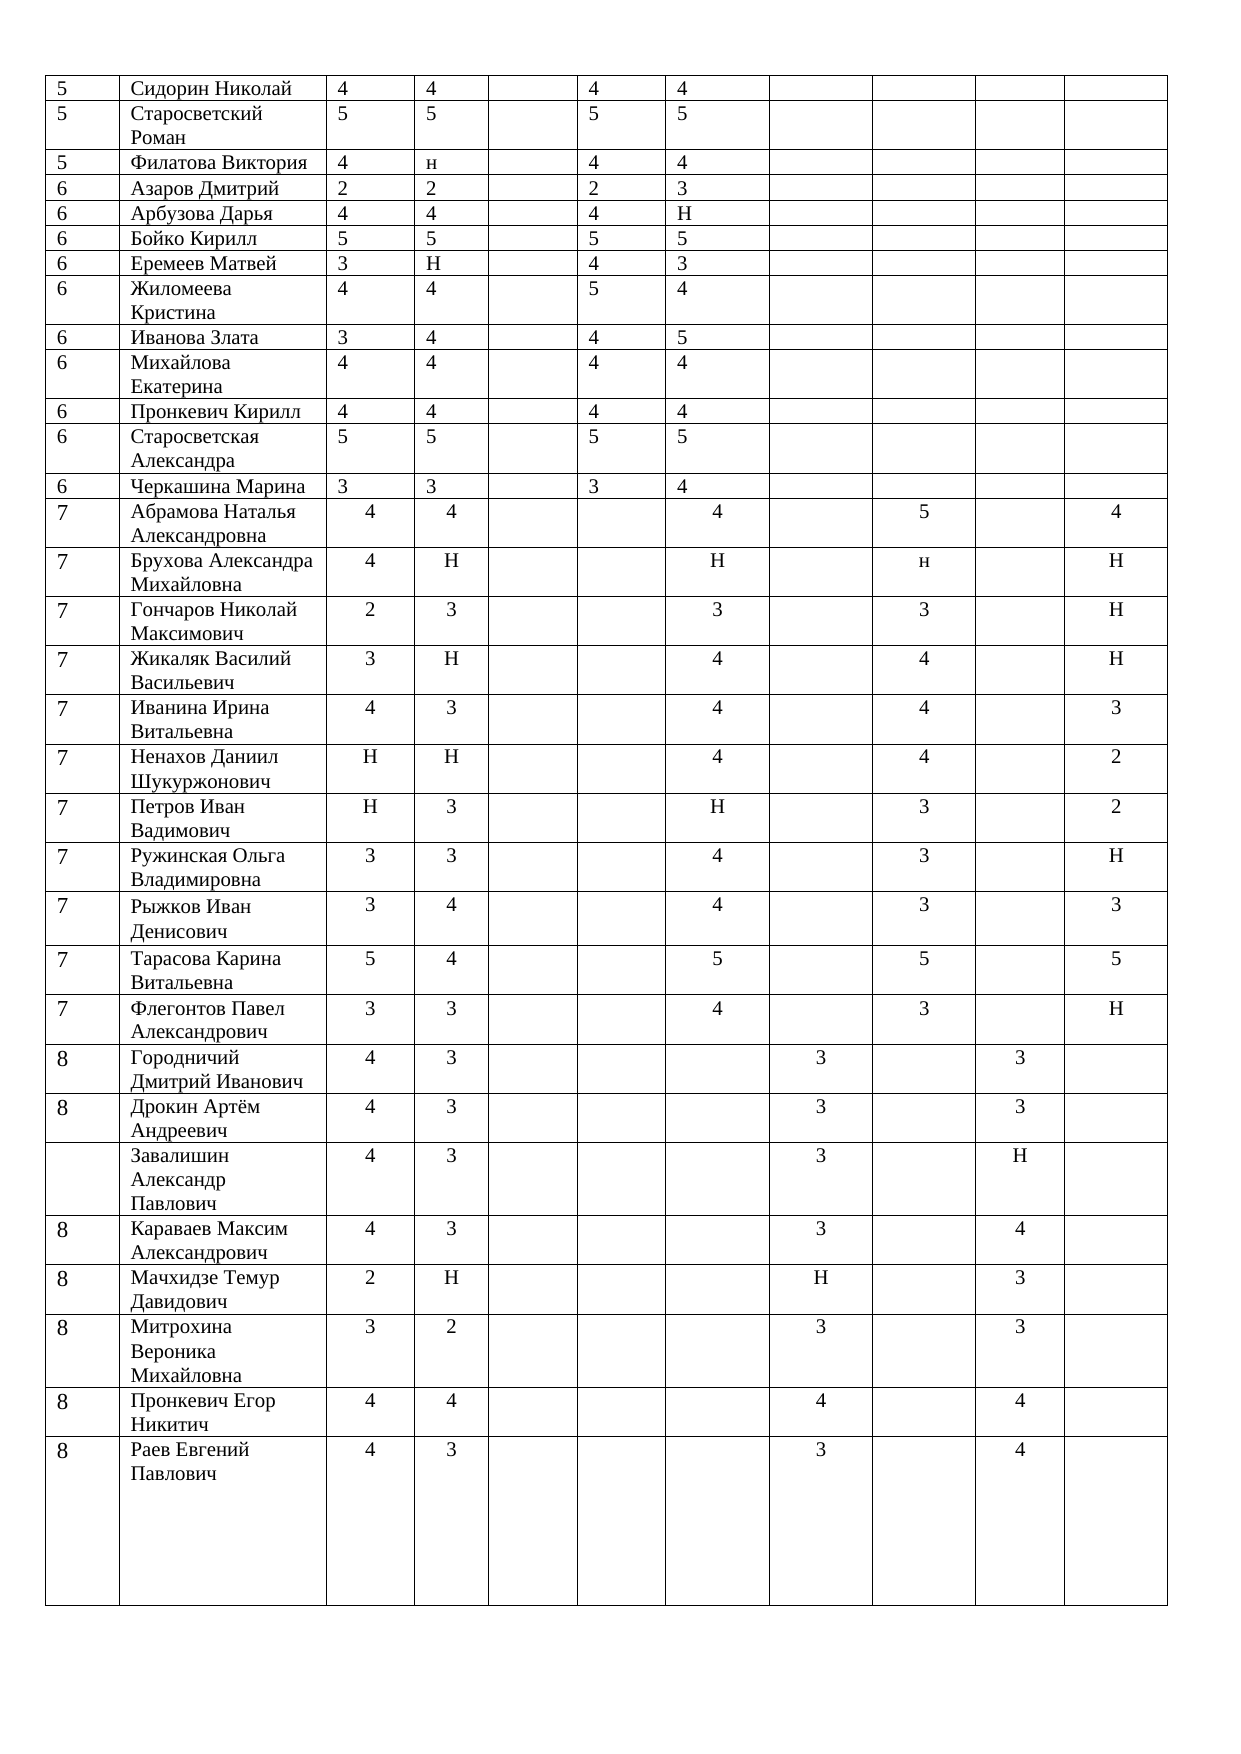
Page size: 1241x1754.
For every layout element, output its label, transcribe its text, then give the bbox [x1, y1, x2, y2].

table_cell 4 [415, 350, 488, 398]
table_cell 8 [46, 1315, 119, 1387]
table_cell [873, 276, 975, 324]
table_cell [578, 892, 665, 945]
table_cell Н [415, 1265, 488, 1313]
table_cell Н [415, 548, 488, 596]
table_cell 4 [873, 695, 975, 743]
table_cell [770, 646, 872, 694]
table_cell 5 [873, 946, 975, 994]
table_cell Жикаляк Василий Васильевич [120, 646, 326, 694]
table_cell [873, 226, 975, 250]
table_cell [873, 1388, 975, 1436]
table_cell 4 [327, 350, 414, 398]
table_cell 2 [415, 1315, 488, 1387]
table_cell 4 [415, 201, 488, 224]
table_cell [578, 1388, 665, 1436]
table_cell [1065, 226, 1167, 250]
table_cell [976, 150, 1064, 174]
table_cell [489, 350, 577, 398]
table_cell 4 [415, 946, 488, 994]
table_cell Ненахов Даниил Шукуржонович [120, 745, 326, 793]
table_cell Н [666, 794, 769, 842]
table_cell [770, 892, 872, 945]
table_cell [976, 843, 1064, 891]
table_cell 5 [327, 424, 414, 472]
table_cell [489, 794, 577, 842]
table_cell [1065, 1437, 1167, 1605]
table_cell [873, 150, 975, 174]
table_cell Н [415, 646, 488, 694]
table_cell [489, 1216, 577, 1264]
table_cell [873, 1315, 975, 1387]
table_cell Н [666, 201, 769, 224]
table_cell 5 [46, 150, 119, 174]
table_cell 5 [578, 424, 665, 472]
table_cell 3 [327, 325, 414, 349]
table_cell 2 [578, 175, 665, 199]
table_cell [976, 892, 1064, 945]
table_cell 7 [46, 499, 119, 547]
table_cell 4 [578, 150, 665, 174]
table_cell [1065, 1216, 1167, 1264]
table_cell Флегонтов Павел Александрович [120, 995, 326, 1043]
table_cell [873, 474, 975, 498]
table_cell Караваев Максим Александрович [120, 1216, 326, 1264]
table_cell 3 [327, 843, 414, 891]
table_cell [770, 499, 872, 547]
table_cell 4 [976, 1216, 1064, 1264]
table_cell Пронкевич Кирилл [120, 399, 326, 423]
table_cell Н [770, 1265, 872, 1313]
table_cell 6 [46, 276, 119, 324]
table_cell 3 [1065, 695, 1167, 743]
table_cell 7 [46, 892, 119, 945]
table_cell [489, 695, 577, 743]
table_cell [976, 499, 1064, 547]
table_cell [976, 474, 1064, 498]
table_cell Жиломеева Кристина [120, 276, 326, 324]
table_cell [873, 1143, 975, 1215]
table_cell [976, 646, 1064, 694]
table_cell [976, 226, 1064, 250]
table_cell 4 [1065, 499, 1167, 547]
table_cell [770, 597, 872, 645]
table_cell 2 [327, 1265, 414, 1313]
table_cell 7 [46, 597, 119, 645]
table_cell [489, 646, 577, 694]
table_cell [578, 946, 665, 994]
table_cell Раев Евгений Павлович [120, 1437, 326, 1605]
table_cell [489, 424, 577, 472]
table_cell 3 [770, 1143, 872, 1215]
table_cell 4 [415, 325, 488, 349]
table_cell 3 [976, 1094, 1064, 1142]
table_cell [1065, 1143, 1167, 1215]
table_cell 4 [327, 1094, 414, 1142]
table_cell 4 [873, 646, 975, 694]
table_cell 4 [578, 325, 665, 349]
table_cell [770, 794, 872, 842]
table_cell [976, 548, 1064, 596]
table_cell [873, 1045, 975, 1093]
table_cell Н [666, 548, 769, 596]
table_cell [578, 548, 665, 596]
table_cell 3 [415, 1143, 488, 1215]
table_cell 3 [578, 474, 665, 498]
table_cell Пронкевич Егор Никитич [120, 1388, 326, 1436]
table_cell 4 [578, 76, 665, 100]
table_cell [1065, 350, 1167, 398]
table_cell [666, 1388, 769, 1436]
table_cell 3 [873, 794, 975, 842]
table_cell [770, 251, 872, 275]
table_cell Дрокин Артём Андреевич [120, 1094, 326, 1142]
table_cell 6 [46, 226, 119, 250]
table_cell [489, 745, 577, 793]
table_cell 3 [415, 1216, 488, 1264]
table_cell Сидорин Николай [120, 76, 326, 100]
table_cell [489, 946, 577, 994]
table_cell 5 [327, 101, 414, 149]
table_cell [1065, 1388, 1167, 1436]
table_cell н [415, 150, 488, 174]
table_cell [489, 175, 577, 199]
table_cell [770, 76, 872, 100]
table_cell 4 [327, 548, 414, 596]
table_cell Иванова Злата [120, 325, 326, 349]
table_cell [1065, 1094, 1167, 1142]
table_cell 6 [46, 325, 119, 349]
table_cell [666, 1045, 769, 1093]
table_cell 8 [46, 1216, 119, 1264]
table_cell н [873, 548, 975, 596]
table_cell 3 [415, 597, 488, 645]
table_cell 3 [666, 251, 769, 275]
table_cell 5 [46, 101, 119, 149]
table_cell 7 [46, 946, 119, 994]
table_cell 4 [578, 251, 665, 275]
table_cell Митрохина Вероника Михайловна [120, 1315, 326, 1387]
table_cell 4 [666, 892, 769, 945]
table_cell [873, 399, 975, 423]
table_cell 3 [327, 995, 414, 1043]
table_cell [489, 995, 577, 1043]
table_cell [578, 499, 665, 547]
table_cell 4 [976, 1388, 1064, 1436]
table_cell 3 [873, 597, 975, 645]
table_cell [489, 251, 577, 275]
table_cell 4 [327, 499, 414, 547]
table_cell 3 [976, 1265, 1064, 1313]
table_cell [770, 175, 872, 199]
table_cell [873, 1265, 975, 1313]
table_cell [873, 76, 975, 100]
table_cell 8 [46, 1437, 119, 1605]
table_cell [1065, 276, 1167, 324]
table_cell 3 [873, 843, 975, 891]
table_cell Н [1065, 597, 1167, 645]
table_cell 7 [46, 745, 119, 793]
table_cell [489, 226, 577, 250]
table_cell 4 [415, 892, 488, 945]
table_cell 8 [46, 1265, 119, 1313]
table_cell [770, 150, 872, 174]
table_cell [489, 1143, 577, 1215]
table_cell [770, 226, 872, 250]
table_cell 4 [327, 1437, 414, 1605]
table_cell 4 [327, 1216, 414, 1264]
table_cell [578, 1143, 665, 1215]
table_cell 8 [46, 1045, 119, 1093]
table_cell 4 [327, 1388, 414, 1436]
table_cell Бойко Кирилл [120, 226, 326, 250]
table_cell [1065, 1315, 1167, 1387]
table_cell [489, 1045, 577, 1093]
table_cell 7 [46, 646, 119, 694]
table_cell [976, 695, 1064, 743]
table_cell [770, 995, 872, 1043]
table_cell Н [327, 794, 414, 842]
table_cell Петров Иван Вадимович [120, 794, 326, 842]
table_cell [489, 474, 577, 498]
table_cell [666, 1265, 769, 1313]
table_cell 6 [46, 399, 119, 423]
table_cell [873, 325, 975, 349]
table_cell Арбузова Дарья [120, 201, 326, 224]
table_cell [976, 76, 1064, 100]
table_cell [489, 548, 577, 596]
table_cell [873, 251, 975, 275]
table_cell 4 [666, 843, 769, 891]
table_cell [578, 843, 665, 891]
table_cell [770, 276, 872, 324]
table_cell [770, 201, 872, 224]
table_cell [976, 350, 1064, 398]
table_cell 4 [415, 499, 488, 547]
table_cell [976, 794, 1064, 842]
table_cell 3 [327, 1315, 414, 1387]
table_cell Н [415, 251, 488, 275]
table_cell [1065, 251, 1167, 275]
table_cell 4 [666, 399, 769, 423]
table_cell 8 [46, 1094, 119, 1142]
table_cell [489, 325, 577, 349]
table_cell Н [1065, 646, 1167, 694]
table_cell 7 [46, 794, 119, 842]
table_cell 4 [666, 995, 769, 1043]
table_cell [489, 597, 577, 645]
table_cell [976, 946, 1064, 994]
table_cell [770, 946, 872, 994]
table_cell [489, 201, 577, 224]
table_cell 3 [415, 695, 488, 743]
table_cell [578, 1045, 665, 1093]
table_cell [578, 995, 665, 1043]
table_cell 4 [976, 1437, 1064, 1605]
table_cell [578, 1094, 665, 1142]
table_cell [489, 1388, 577, 1436]
table_cell 4 [327, 1143, 414, 1215]
table_cell [976, 399, 1064, 423]
table_cell [489, 499, 577, 547]
table_cell [1065, 101, 1167, 149]
table_cell 6 [46, 424, 119, 472]
table_cell Н [976, 1143, 1064, 1215]
table_cell 3 [770, 1315, 872, 1387]
table_cell 6 [46, 474, 119, 498]
table_cell [578, 695, 665, 743]
table_cell 4 [666, 499, 769, 547]
table_cell 5 [578, 276, 665, 324]
table_cell 5 [666, 101, 769, 149]
table_cell 5 [415, 101, 488, 149]
table_cell 4 [415, 1388, 488, 1436]
table_cell [1065, 76, 1167, 100]
table_cell [770, 325, 872, 349]
table_cell Черкашина Марина [120, 474, 326, 498]
table_cell [976, 201, 1064, 224]
table_cell 2 [415, 175, 488, 199]
table_cell [489, 101, 577, 149]
table_cell [770, 424, 872, 472]
table_cell 4 [327, 1045, 414, 1093]
table_cell [873, 175, 975, 199]
table_cell [666, 1094, 769, 1142]
table_cell 4 [666, 76, 769, 100]
table_cell [489, 1315, 577, 1387]
table_cell [770, 695, 872, 743]
table_cell 4 [578, 399, 665, 423]
table_cell Ружинская Ольга Владимировна [120, 843, 326, 891]
table_cell [489, 276, 577, 324]
table_cell 4 [415, 399, 488, 423]
table_cell 3 [415, 843, 488, 891]
table_cell 3 [1065, 892, 1167, 945]
table_cell 8 [46, 1388, 119, 1436]
table_cell [873, 101, 975, 149]
table_cell 5 [327, 226, 414, 250]
table_cell 3 [415, 474, 488, 498]
table_cell [489, 399, 577, 423]
table_cell 5 [666, 226, 769, 250]
table_cell [666, 1315, 769, 1387]
table_cell Филатова Виктория [120, 150, 326, 174]
table_cell [489, 150, 577, 174]
table_cell 3 [415, 1045, 488, 1093]
table_cell [489, 1094, 577, 1142]
table_cell [578, 1315, 665, 1387]
table_cell 4 [770, 1388, 872, 1436]
table_cell [873, 1216, 975, 1264]
table_cell 7 [46, 548, 119, 596]
table_cell 3 [873, 995, 975, 1043]
table_cell 4 [327, 201, 414, 224]
table_cell 7 [46, 695, 119, 743]
table_cell 3 [770, 1094, 872, 1142]
table_cell [666, 1143, 769, 1215]
table_cell [1065, 201, 1167, 224]
table_cell 4 [327, 695, 414, 743]
table_cell Еремеев Матвей [120, 251, 326, 275]
table_cell 4 [666, 474, 769, 498]
table_cell [976, 745, 1064, 793]
table_cell [770, 548, 872, 596]
table_cell [873, 201, 975, 224]
table_cell 3 [415, 794, 488, 842]
table_cell 3 [976, 1045, 1064, 1093]
table_cell [578, 745, 665, 793]
table_cell 4 [873, 745, 975, 793]
table_cell 3 [770, 1045, 872, 1093]
table_cell [873, 350, 975, 398]
table_cell [489, 1265, 577, 1313]
table_cell 5 [666, 424, 769, 472]
table_cell 5 [873, 499, 975, 547]
table_cell Брухова Александра Михайловна [120, 548, 326, 596]
table_cell [976, 424, 1064, 472]
table_cell [578, 1437, 665, 1605]
table_cell 3 [327, 892, 414, 945]
table_cell 5 [666, 325, 769, 349]
table_cell Старосветская Александра [120, 424, 326, 472]
table_cell Иванина Ирина Витальевна [120, 695, 326, 743]
table_cell [666, 1216, 769, 1264]
table_cell [666, 1437, 769, 1605]
table_cell 5 [666, 946, 769, 994]
table_cell 4 [578, 201, 665, 224]
table_cell 5 [46, 76, 119, 100]
table_cell [46, 1143, 119, 1215]
table_cell 7 [46, 995, 119, 1043]
table_cell [770, 843, 872, 891]
table_cell [770, 350, 872, 398]
table_cell [489, 1437, 577, 1605]
table_cell 3 [327, 474, 414, 498]
table_cell 4 [327, 150, 414, 174]
table_cell Абрамова Наталья Александровна [120, 499, 326, 547]
table_cell [976, 276, 1064, 324]
table_cell 5 [415, 226, 488, 250]
table_cell 3 [976, 1315, 1064, 1387]
table_cell Городничий Дмитрий Иванович [120, 1045, 326, 1093]
table_cell [1065, 1265, 1167, 1313]
table_cell 4 [415, 76, 488, 100]
table_cell 3 [415, 1094, 488, 1142]
table_cell Старосветский Роман [120, 101, 326, 149]
table_cell Н [1065, 843, 1167, 891]
table_cell 6 [46, 175, 119, 199]
table_cell [578, 794, 665, 842]
table_cell 3 [327, 646, 414, 694]
table_cell Гончаров Николай Максимович [120, 597, 326, 645]
table_cell [1065, 424, 1167, 472]
table_cell 7 [46, 843, 119, 891]
table_cell 3 [770, 1437, 872, 1605]
table_cell 3 [666, 597, 769, 645]
table_cell 3 [415, 1437, 488, 1605]
table_cell [976, 175, 1064, 199]
table_cell [976, 597, 1064, 645]
table_cell 2 [327, 597, 414, 645]
table_cell [873, 1094, 975, 1142]
table_cell [1065, 325, 1167, 349]
table_cell 4 [666, 150, 769, 174]
table_cell 4 [578, 350, 665, 398]
table_cell [578, 597, 665, 645]
table_cell 4 [666, 646, 769, 694]
table_cell [770, 745, 872, 793]
table_cell 4 [327, 76, 414, 100]
table_cell [873, 424, 975, 472]
table_cell Н [327, 745, 414, 793]
table_cell [976, 995, 1064, 1043]
table_cell Мачхидзе Темур Давидович [120, 1265, 326, 1313]
table_cell 5 [327, 946, 414, 994]
table_cell [1065, 150, 1167, 174]
table_cell [578, 1216, 665, 1264]
table_cell 5 [578, 101, 665, 149]
table_cell 5 [1065, 946, 1167, 994]
table_cell [489, 76, 577, 100]
table_cell 3 [327, 251, 414, 275]
table_cell 4 [327, 276, 414, 324]
table_cell [770, 101, 872, 149]
table_cell Азаров Дмитрий [120, 175, 326, 199]
table_cell 3 [666, 175, 769, 199]
table_cell 3 [415, 995, 488, 1043]
table_cell Тарасова Карина Витальевна [120, 946, 326, 994]
table_cell 4 [666, 695, 769, 743]
table_cell 5 [578, 226, 665, 250]
table_cell 3 [770, 1216, 872, 1264]
table_cell [1065, 175, 1167, 199]
table_cell 2 [327, 175, 414, 199]
table_cell 4 [666, 350, 769, 398]
table_cell [976, 101, 1064, 149]
table_cell 6 [46, 201, 119, 224]
table_cell 2 [1065, 794, 1167, 842]
table_cell [1065, 474, 1167, 498]
table_cell 4 [327, 399, 414, 423]
table_cell Н [415, 745, 488, 793]
table_cell 6 [46, 350, 119, 398]
table_cell 6 [46, 251, 119, 275]
table_cell [976, 325, 1064, 349]
table_cell 5 [415, 424, 488, 472]
table_cell [489, 892, 577, 945]
table_cell 3 [873, 892, 975, 945]
table_cell Н [1065, 548, 1167, 596]
table_cell Н [1065, 995, 1167, 1043]
table_cell [1065, 1045, 1167, 1093]
table_cell 2 [1065, 745, 1167, 793]
table_cell Михайлова Екатерина [120, 350, 326, 398]
table_cell [1065, 399, 1167, 423]
table_cell [976, 251, 1064, 275]
table_cell [873, 1437, 975, 1605]
table_cell Рыжков Иван Денисович [120, 892, 326, 945]
table_cell 4 [415, 276, 488, 324]
table_cell [578, 646, 665, 694]
table_cell [770, 474, 872, 498]
table_cell [770, 399, 872, 423]
table_cell [578, 1265, 665, 1313]
table_cell Завалишин Александр Павлович [120, 1143, 326, 1215]
table_cell [489, 843, 577, 891]
table_cell 4 [666, 745, 769, 793]
table_cell 4 [666, 276, 769, 324]
